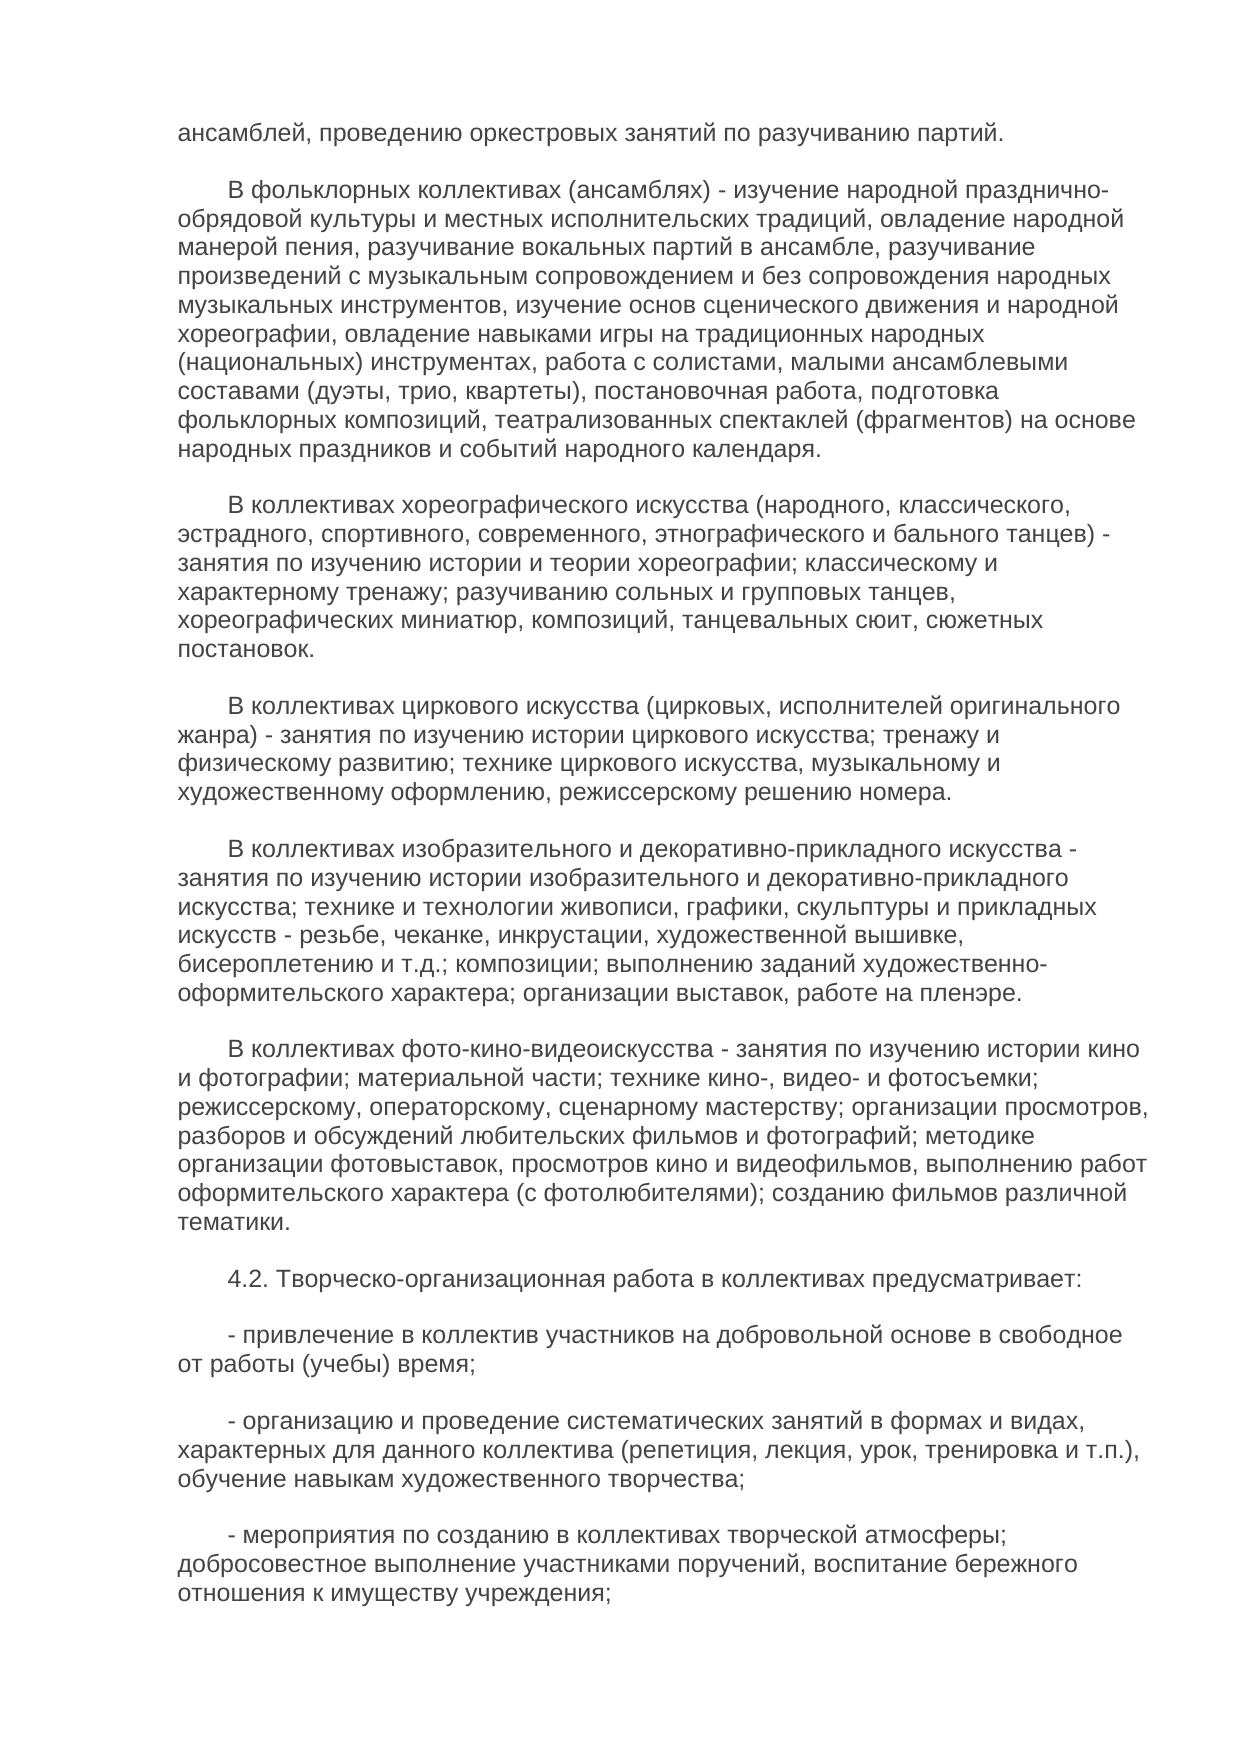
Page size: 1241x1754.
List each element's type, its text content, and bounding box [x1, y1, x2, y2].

text 4.2. Творческо-организационная работа в коллективах предусматривает: [177, 1264, 1152, 1321]
text - привлечение в коллектив участников на добровольной основе в свободное от работы (учебы) время; [177, 1321, 1152, 1406]
text В коллективах циркового искусства (цирковых, исполнителей оригинального жанра) - занятия по изучению истории циркового искусства; тренажу и физическому развитию; технике циркового искусства, музыкальному и художественному оформлению, режиссерскому решению номера. [177, 691, 1152, 834]
text В коллективах хореографического искусства (народного, классического, эстрадного, спортивного, современного, этнографического и бального танцев) - занятия по изучению истории и теории хореографии; классическому и характерному тренажу; разучиванию сольных и групповых танцев, хореографических миниатюр, композиций, танцевальных сюит, сюжетных постановок. [177, 490, 1152, 691]
text В коллективах фото-кино-видеоискусства - занятия по изучению истории кино и фотографии; материальной части; технике кино-, видео- и фотосъемки; режиссерскому, операторскому, сценарному мастерству; организации просмотров, разборов и обсуждений любительских фильмов и фотографий; методике организации фотовыставок, просмотров кино и видеофильмов, выполнению работ оформительского характера (с фотолюбителями); созданию фильмов различной тематики. [177, 1034, 1152, 1264]
text - мероприятия по созданию в коллективах творческой атмосферы; добросовестное выполнение участниками поручений, воспитание бережного отношения к имуществу учреждения; [177, 1520, 1152, 1634]
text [177, 118, 1152, 175]
text - организацию и проведение систематических занятий в формах и видах, характерных для данного коллектива (репетиция, лекция, урок, тренировка и т.п.), обучение навыкам художественного творчества; [177, 1406, 1152, 1520]
text В коллективах изобразительного и декоративно-прикладного искусства - занятия по изучению истории изобразительного и декоративно-прикладного искусства; технике и технологии живописи, графики, скульптуры и прикладных искусств - резьбе, чеканке, инкрустации, художественной вышивке, бисероплетению и т.д.; композиции; выполнению заданий художественно-оформительского характера; организации выставок, работе на пленэре. [177, 834, 1152, 1034]
text В фольклорных коллективах (ансамблях) - изучение народной празднично-обрядовой культуры и местных исполнительских традиций, овладение народной манерой пения, разучивание вокальных партий в ансамбле, разучивание произведений с музыкальным сопровождением и без сопровождения народных музыкальных инструментов, изучение основ сценического движения и народной хореографии, овладение навыками игры на традиционных народных (национальных) инструментах, работа с солистами, малыми ансамблевыми составами (дуэты, трио, квартеты), постановочная работа, подготовка фольклорных композиций, театрализованных спектаклей (фрагментов) на основе народных праздников и событий народного календаря. [177, 175, 1152, 490]
